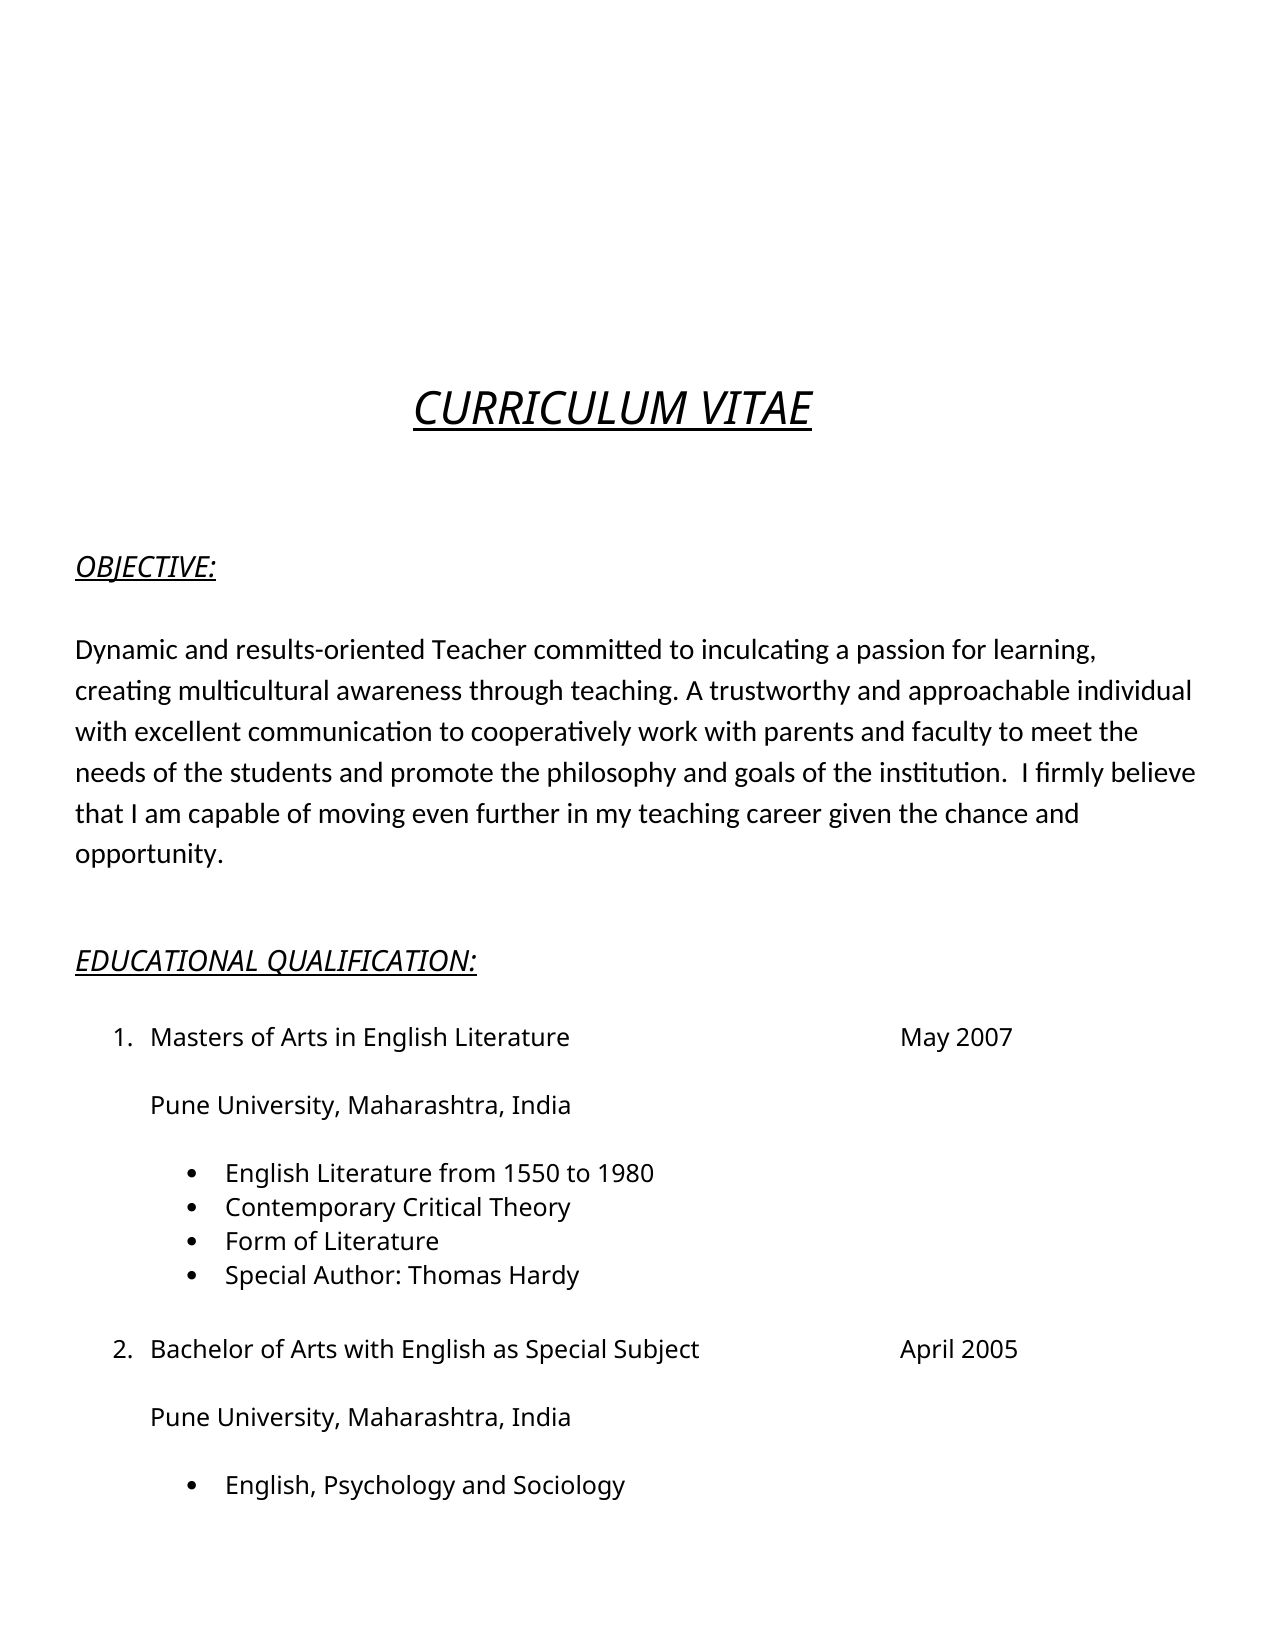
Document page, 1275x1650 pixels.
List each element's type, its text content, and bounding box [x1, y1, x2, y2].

list Special Author: Thomas Hardy [187, 1258, 1200, 1292]
list English, Psychology and Sociology [187, 1468, 1200, 1502]
list English Literature from 1550 to 1980 [187, 1156, 1200, 1190]
list Contemporary Critical Theory [187, 1190, 1200, 1224]
text CURRICULUM VITAE [75, 376, 1200, 438]
text OBJECTIVE: [75, 546, 1200, 586]
list Pune University, Maharashtra, India [150, 1400, 1200, 1434]
list Masters of Arts in English Literature May 2007 [112, 1019, 1200, 1054]
text Dynamic and results-oriented Teacher committed to inculcating a passion for learning, creating multicultural awareness through teaching. A trustworthy and approachable individual with excellent communication to cooperatively work with parents and faculty to meet the needs of the students and promote the philosophy and goals of the institution. I firmly believe that I am capable of moving even further in my teaching career given the chance and opportunity. [75, 631, 1200, 871]
text Pune University, Maharashtra, India [150, 1088, 1200, 1122]
text EDUCATIONAL QUALIFICATION: [75, 940, 1200, 980]
list Form of Literature [187, 1224, 1200, 1258]
list Bachelor of Arts with English as Special Subject April 2005 [112, 1332, 1200, 1366]
